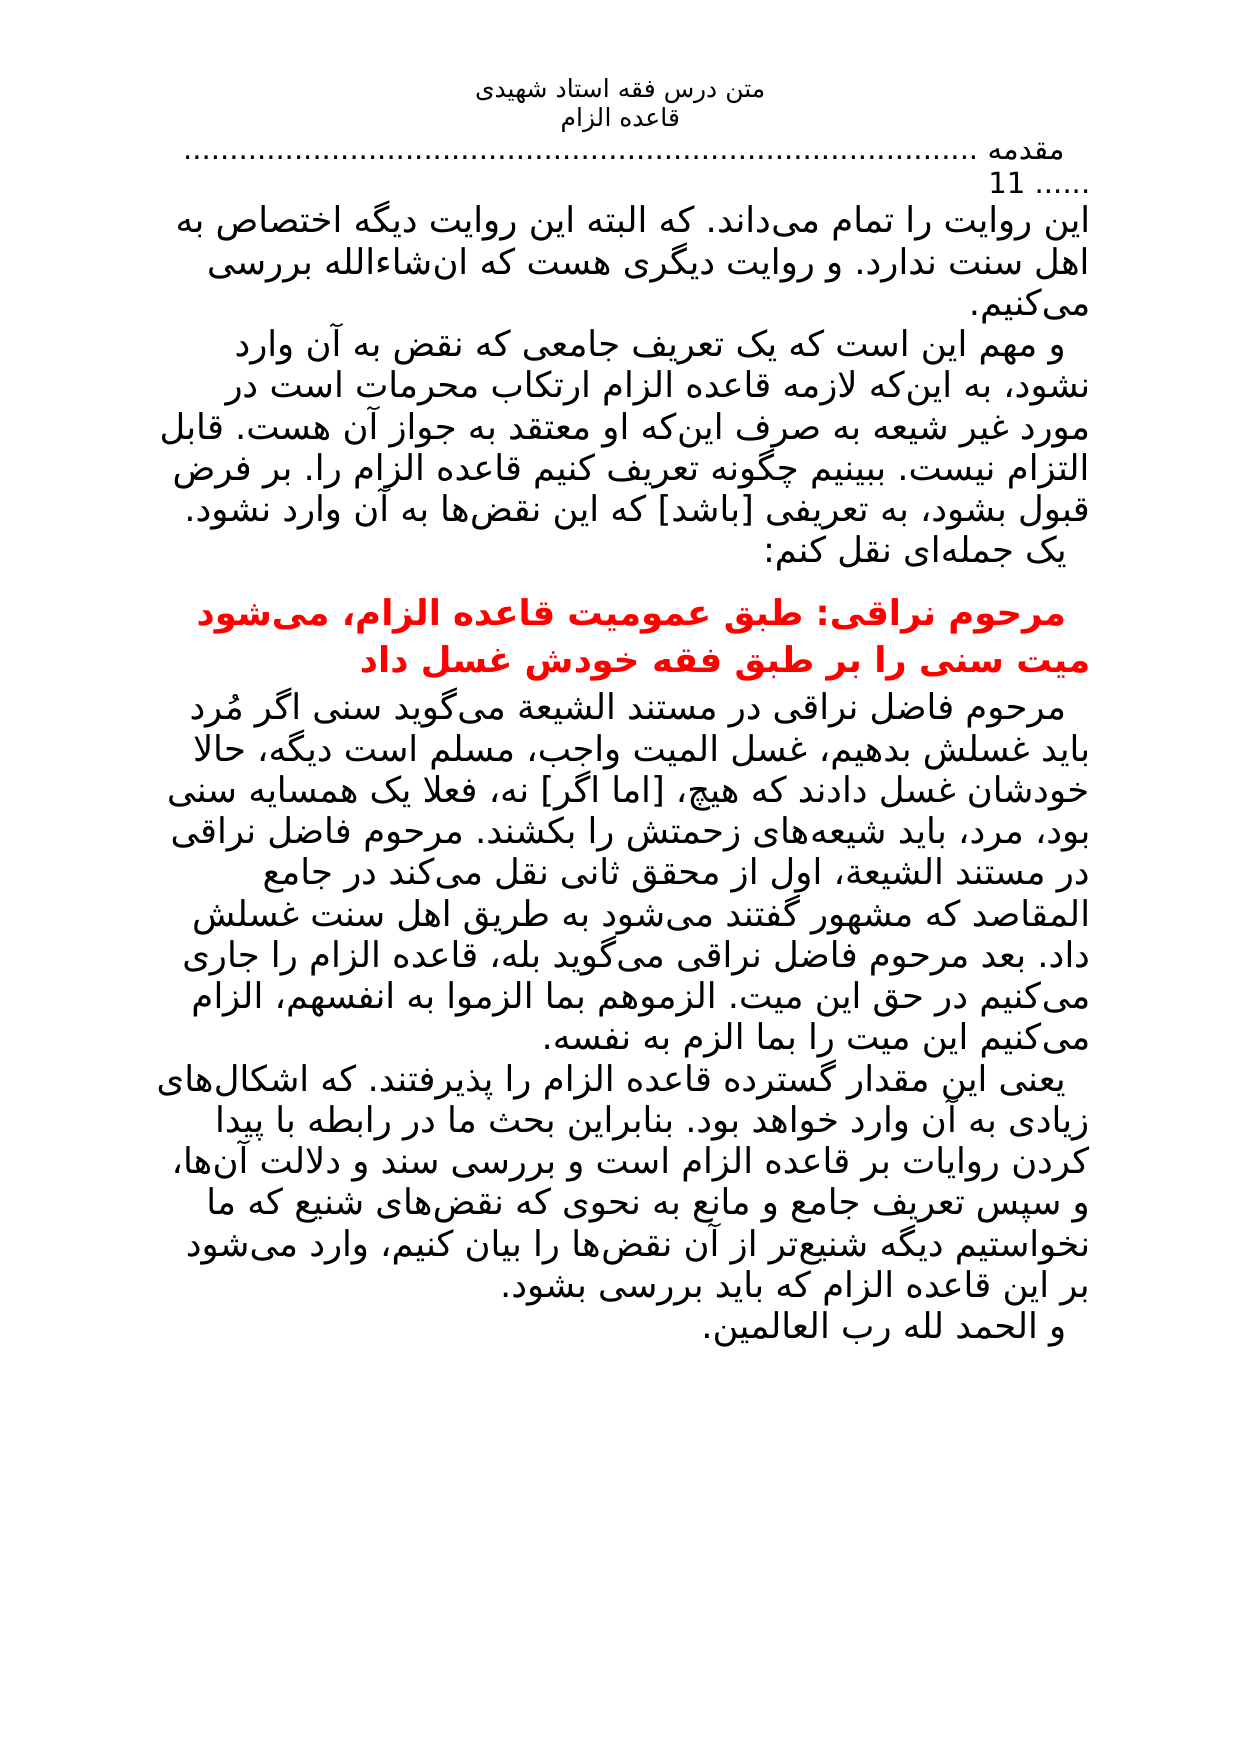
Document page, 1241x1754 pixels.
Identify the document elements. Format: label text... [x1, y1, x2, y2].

text و مهم این است که یک تعریف جامعی که نقض به آن وارد نشود، به این‌که لازمه قاعده الزام ارتکاب محرمات است در مورد غیر شیعه به صرف این‌که او معتقد به جواز آن هست. قابل التزام نیست. ببینیم چگونه تعریف کنیم قاعده الزام را. بر فرض قبول بشود، به تعریفی [باشد] که این نقض‌ها به آن وارد نشود. [150, 324, 1090, 530]
subtitle مرحوم نراقی: طبق عمومیت قاعده الزام، می‌شود میت سنی را بر طبق فقه‌ خودش غسل داد [150, 592, 1090, 681]
text یک جمله‌ای نقل کنم: [150, 530, 1090, 571]
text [150, 200, 1090, 324]
text یعنی این مقدار گسترده قاعده الزام را پذیرفتند. که اشکال‌های زیادی به آن وارد خواهد بود. بنابراین بحث ما در رابطه با پیدا کردن روایات بر قاعده الزام است و بررسی سند و دلالت آن‌ها، و سپس تعریف جامع و مانع به نحوی که نقض‌های شنیع که ما نخواستیم دیگه شنیع‌تر از آن نقض‌ها را بیان کنیم، وارد می‌‌شود بر این قاعده الزام که باید بررسی بشود. [150, 1058, 1090, 1306]
text و الحمد لله رب العالمین. [150, 1306, 1090, 1347]
text مرحوم فاضل نراقی در مستند الشیعة می‌‌گوید سنی اگر مُرد باید غسلش بدهیم، ‌غسل المیت واجب، مسلم است دیگه، حالا خودشان غسل دادند که هیچ، [اما اگر] نه، فعلا یک همسایه سنی بود، ‌مرد، ‌باید شیعه‌های زحمتش را بکشند. مرحوم فاضل نراقی در مستند الشیعة، اول از محقق ثانی نقل می‌‌کند در جامع المقاصد که مشهور گفتند می‌‌شود به طریق اهل سنت غسلش داد. بعد مرحوم فاضل نراقی می‌‌گوید بله، قاعده الزام را جاری می‌‌کنیم در حق این میت. الزموهم بما الزموا به انفسهم، ‌الزام می‌‌کنیم این میت را بما الزم به نفسه. [150, 687, 1090, 1058]
